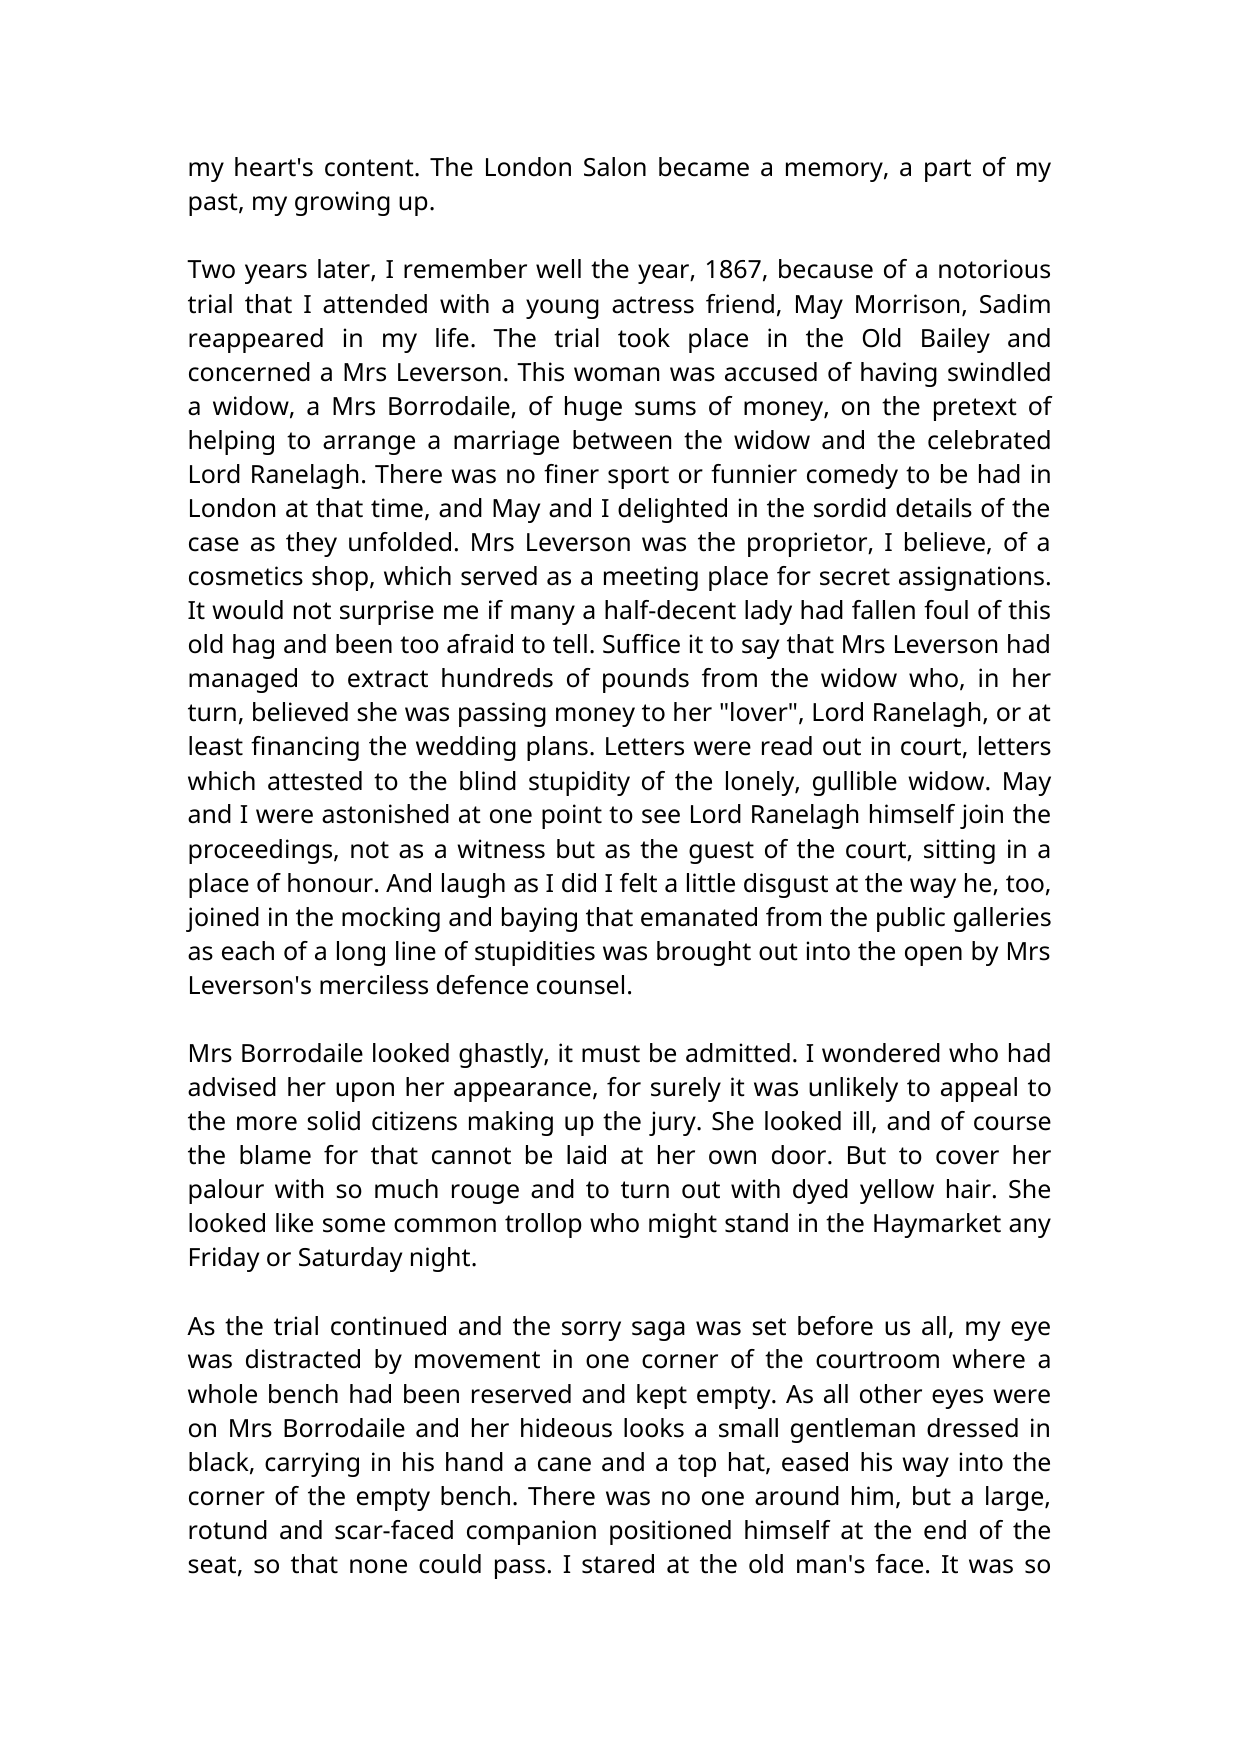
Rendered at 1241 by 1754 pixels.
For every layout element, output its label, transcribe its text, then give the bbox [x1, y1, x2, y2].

text Two years later, I remember well the year, 1867, because of a notorious trial that I attended with a young actress friend, May Morrison, Sadim reappeared in my life. The trial took place in the Old Bailey and concerned a Mrs Leverson. This woman was accused of having swindled a widow, a Mrs Borrodaile, of huge sums of money, on the pretext of helping to arrange a marriage between the widow and the celebrated Lord Ranelagh. There was no finer sport or funnier comedy to be had in London at that time, and May and I delighted in the sordid details of the case as they unfolded. Mrs Leverson was the proprietor, I believe, of a cosmetics shop, which served as a meeting place for secret assignations. It would not surprise me if many a half-decent lady had fallen foul of this old hag and been too afraid to tell. Suffice it to say that Mrs Leverson had managed to extract hundreds of pounds from the widow who, in her turn, believed she was passing money to her "lover", Lord Ranelagh, or at least financing the wedding plans. Letters were read out in court, letters which attested to the blind stupidity of the lonely, gullible widow. May and I were astonished at one point to see Lord Ranelagh himself join the proceedings, not as a witness but as the guest of the court, sitting in a place of honour. And laugh as I did I felt a little disgust at the way he, too, joined in the mocking and baying that emanated from the public galleries as each of a long line of stupidities was brought out into the open by Mrs Leverson's merciless defence counsel. [187, 252, 1053, 1002]
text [187, 1308, 1053, 1581]
text Mrs Borrodaile looked ghastly, it must be admitted. I wondered who had advised her upon her appearance, for surely it was unlikely to appeal to the more solid citizens making up the jury. She looked ill, and of course the blame for that cannot be laid at her own door. But to cover her palour with so much rouge and to turn out with dyed yellow hair. She looked like some common trollop who might stand in the Haymarket any Friday or Saturday night. [187, 1036, 1053, 1274]
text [187, 150, 1053, 218]
